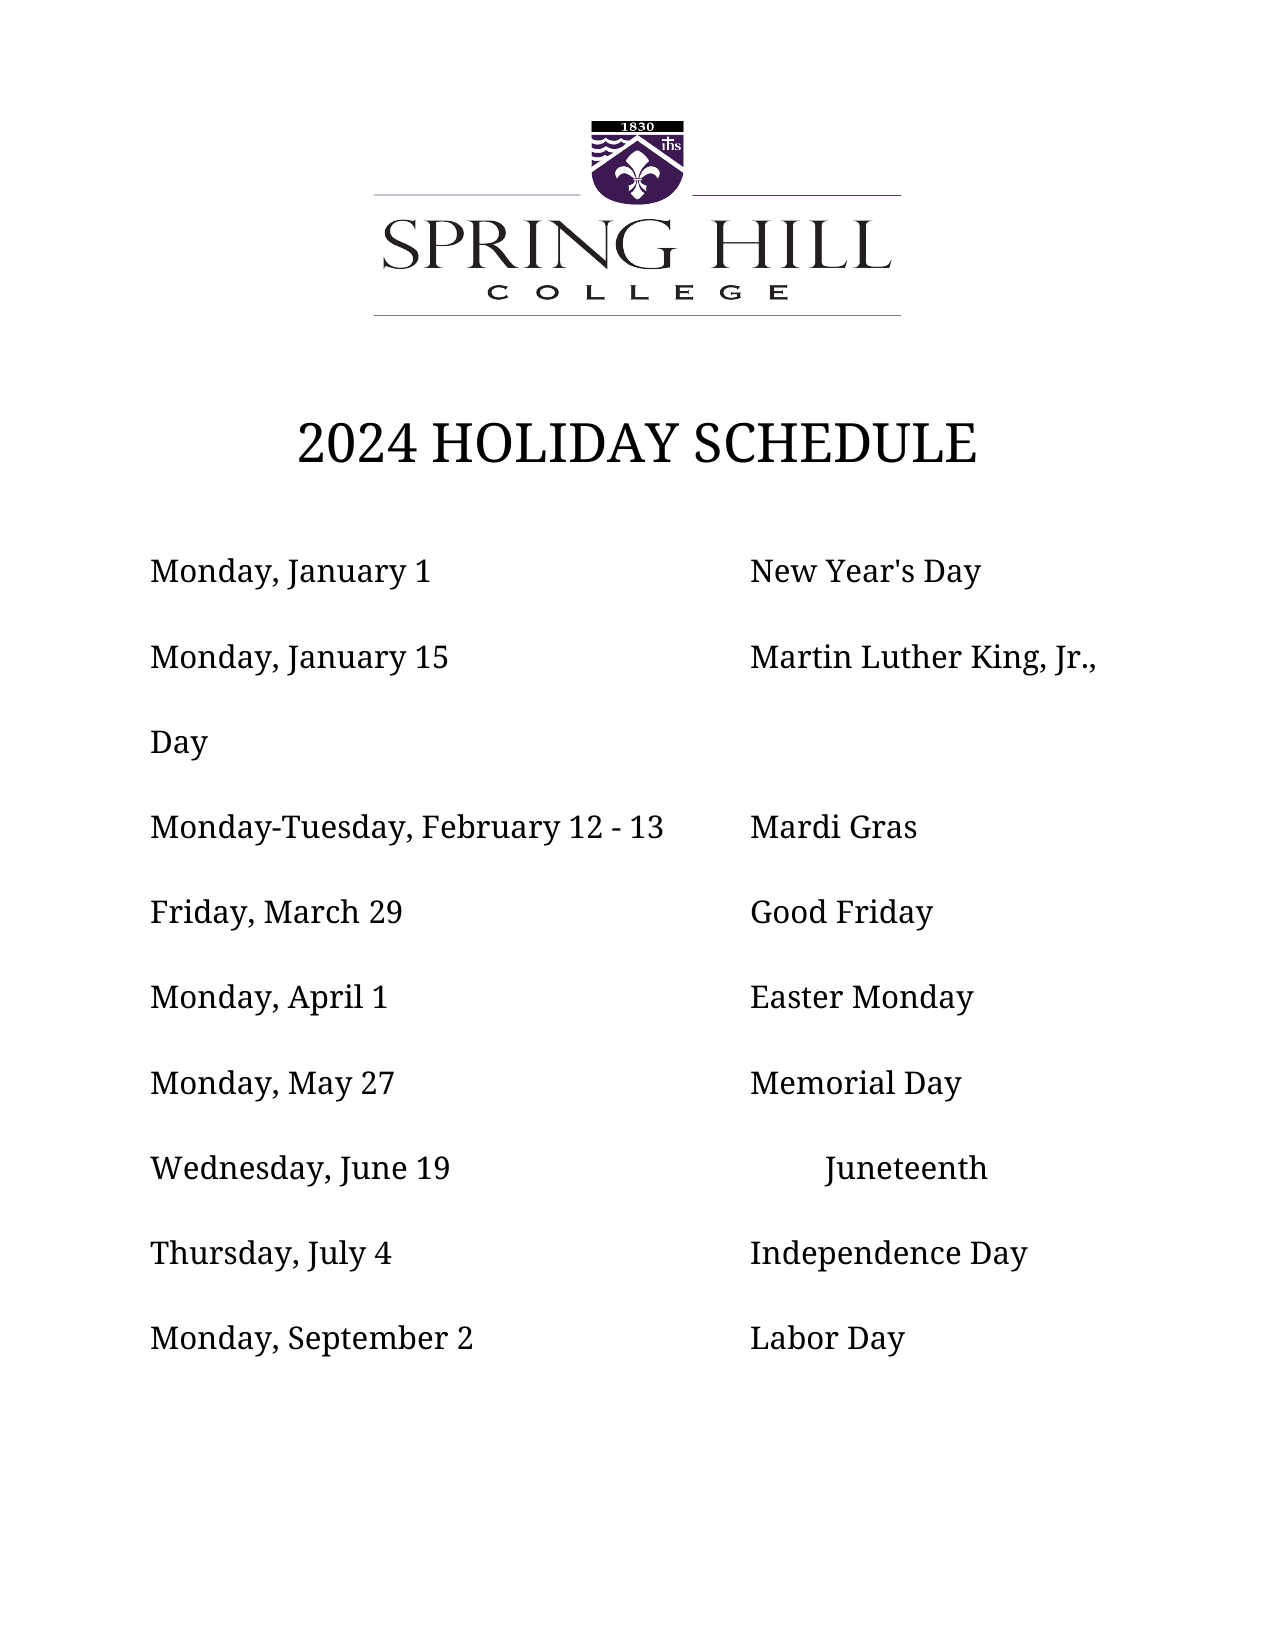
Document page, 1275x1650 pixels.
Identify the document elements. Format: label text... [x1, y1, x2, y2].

text Monday, April 1 Easter Monday [150, 976, 1125, 1018]
text Monday, January 1 New Year's Day [150, 549, 1125, 592]
picture [373, 121, 902, 316]
text Monday-Tuesday, February 12 - 13 Mardi Gras [150, 805, 1125, 848]
text Wednesday, June 19 Juneteenth [150, 1146, 1125, 1188]
text Monday, September 2 Labor Day [150, 1316, 1125, 1444]
text 2024 HOLIDAY SCHEDULE [150, 404, 1125, 478]
text Monday, January 15 Martin Luther King, Jr., Day [150, 635, 1162, 762]
text Monday, May 27 Memorial Day [150, 1061, 1125, 1103]
text Friday, March 29 Good Friday [150, 890, 1125, 933]
text Thursday, July 4 Independence Day [150, 1231, 1125, 1274]
